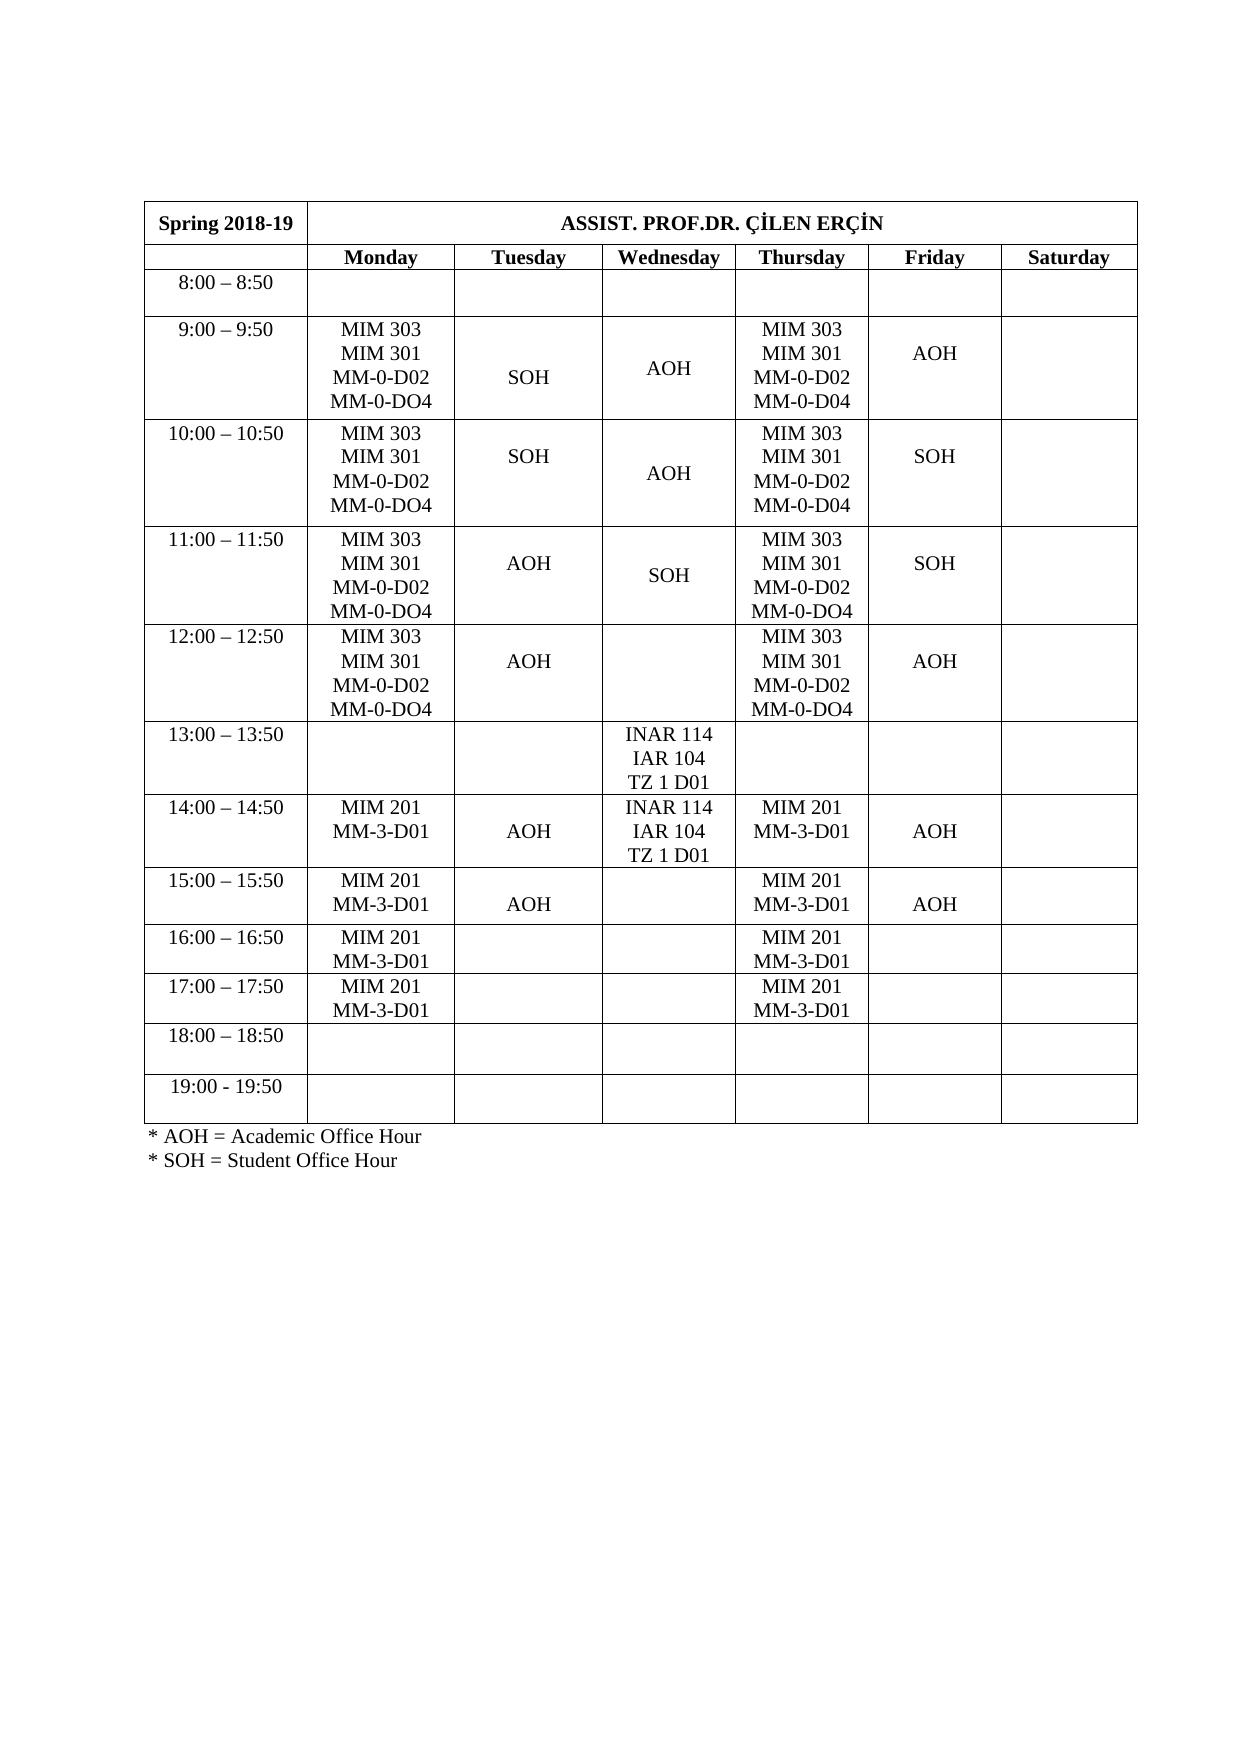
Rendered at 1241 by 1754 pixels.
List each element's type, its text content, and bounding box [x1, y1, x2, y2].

table_cell [308, 722, 454, 794]
table_cell [603, 1075, 735, 1123]
table_cell [455, 1075, 602, 1123]
table_cell [455, 722, 602, 794]
table_cell [1002, 868, 1137, 924]
table_cell [869, 722, 1001, 794]
table_cell Tuesday [455, 245, 602, 269]
table_header Spring 2018-19 [145, 202, 307, 244]
table_cell MIM 303 MIM 301 MM-0-D02 MM-0-DO4 [308, 317, 454, 419]
table_cell [1002, 925, 1137, 973]
table_cell SOH [455, 317, 602, 419]
table_cell [308, 270, 454, 316]
table_cell [1002, 527, 1137, 623]
table_cell [455, 270, 602, 316]
table_cell AOH [455, 625, 602, 721]
table_cell MIM 201 MM-3-D01 [308, 795, 454, 867]
table_cell [736, 270, 868, 316]
table_cell [1002, 625, 1137, 721]
table_cell Friday [869, 245, 1001, 269]
table_cell AOH [869, 868, 1001, 924]
table_cell MIM 303 MIM 301 MM-0-D02 MM-0-DO4 [736, 625, 868, 721]
table_cell AOH [603, 420, 735, 526]
table_cell AOH [869, 625, 1001, 721]
table_cell 9:00 – 9:50 [145, 317, 307, 419]
text * AOH = Academic Office Hour [148, 1124, 1093, 1148]
table_cell [869, 270, 1001, 316]
table_cell Monday [308, 245, 454, 269]
table_cell MIM 201 MM-3-D01 [308, 974, 454, 1022]
table_cell [455, 974, 602, 1022]
table_cell [1002, 317, 1137, 419]
table_cell 8:00 – 8:50 [145, 270, 307, 316]
table_cell MIM 303 MIM 301 MM-0-D02 MM-0-DO4 [308, 527, 454, 623]
table_cell [869, 1075, 1001, 1123]
table_cell AOH [455, 527, 602, 623]
table_cell [603, 1024, 735, 1073]
table_cell Wednesday [603, 245, 735, 269]
table_cell [1002, 722, 1137, 794]
table_cell SOH [455, 420, 602, 526]
table_cell 11:00 – 11:50 [145, 527, 307, 623]
table_cell MIM 303 MIM 301 MM-0-D02 MM-0-DO4 [308, 420, 454, 526]
table_cell [1002, 1075, 1137, 1123]
table_cell [455, 1024, 602, 1073]
table_cell MIM 201 MM-3-D01 [308, 925, 454, 973]
table_cell [308, 1024, 454, 1073]
table_header ASSIST. PROF.DR. ÇİLEN ERÇİN [308, 202, 1137, 244]
table_cell [603, 625, 735, 721]
table_cell MIM 303 MIM 301 MM-0-D02 MM-0-D04 [736, 420, 868, 526]
table_cell 18:00 – 18:50 [145, 1024, 307, 1073]
table_cell MIM 201 MM-3-D01 [736, 925, 868, 973]
table_cell 10:00 – 10:50 [145, 420, 307, 526]
table_cell INAR 114 IAR 104 TZ 1 D01 [603, 795, 735, 867]
table_cell [1002, 795, 1137, 867]
table_cell 15:00 – 15:50 [145, 868, 307, 924]
table_cell [1002, 270, 1137, 316]
table_cell Saturday [1002, 245, 1137, 269]
table_cell [869, 925, 1001, 973]
table_cell [736, 1075, 868, 1123]
table_cell [736, 722, 868, 794]
table_cell [603, 270, 735, 316]
table_cell [1002, 420, 1137, 526]
table_cell [1002, 1024, 1137, 1073]
table_cell 16:00 – 16:50 [145, 925, 307, 973]
table_cell [145, 245, 307, 269]
table_cell AOH [869, 317, 1001, 419]
table_cell [455, 925, 602, 973]
table_cell MIM 303 MIM 301 MM-0-D02 MM-0-DO4 [736, 527, 868, 623]
table_cell AOH [455, 868, 602, 924]
table_cell AOH [869, 795, 1001, 867]
table_cell SOH [869, 527, 1001, 623]
table_cell MIM 201 MM-3-D01 [736, 795, 868, 867]
table_cell AOH [603, 317, 735, 419]
table_cell MIM 303 MIM 301 MM-0-D02 MM-0-D04 [736, 317, 868, 419]
table_cell 13:00 – 13:50 [145, 722, 307, 794]
table_cell MIM 201 MM-3-D01 [308, 868, 454, 924]
table_cell [1002, 974, 1137, 1022]
table_cell 14:00 – 14:50 [145, 795, 307, 867]
table_cell 17:00 – 17:50 [145, 974, 307, 1022]
table_cell Thursday [736, 245, 868, 269]
table_cell MIM 201 MM-3-D01 [736, 868, 868, 924]
table_cell INAR 114 IAR 104 TZ 1 D01 [603, 722, 735, 794]
table_cell [603, 925, 735, 973]
table_cell SOH [603, 527, 735, 623]
table_cell [869, 1024, 1001, 1073]
table_cell 12:00 – 12:50 [145, 625, 307, 721]
table_cell MIM 201 MM-3-D01 [736, 974, 868, 1022]
table_cell AOH [455, 795, 602, 867]
text * SOH = Student Office Hour [148, 1148, 1093, 1172]
table_cell 19:00 - 19:50 [145, 1075, 307, 1123]
table_cell [603, 974, 735, 1022]
table_cell [308, 1075, 454, 1123]
table_cell [603, 868, 735, 924]
table_cell [869, 974, 1001, 1022]
table_cell MIM 303 MIM 301 MM-0-D02 MM-0-DO4 [308, 625, 454, 721]
table_cell SOH [869, 420, 1001, 526]
table_cell [736, 1024, 868, 1073]
